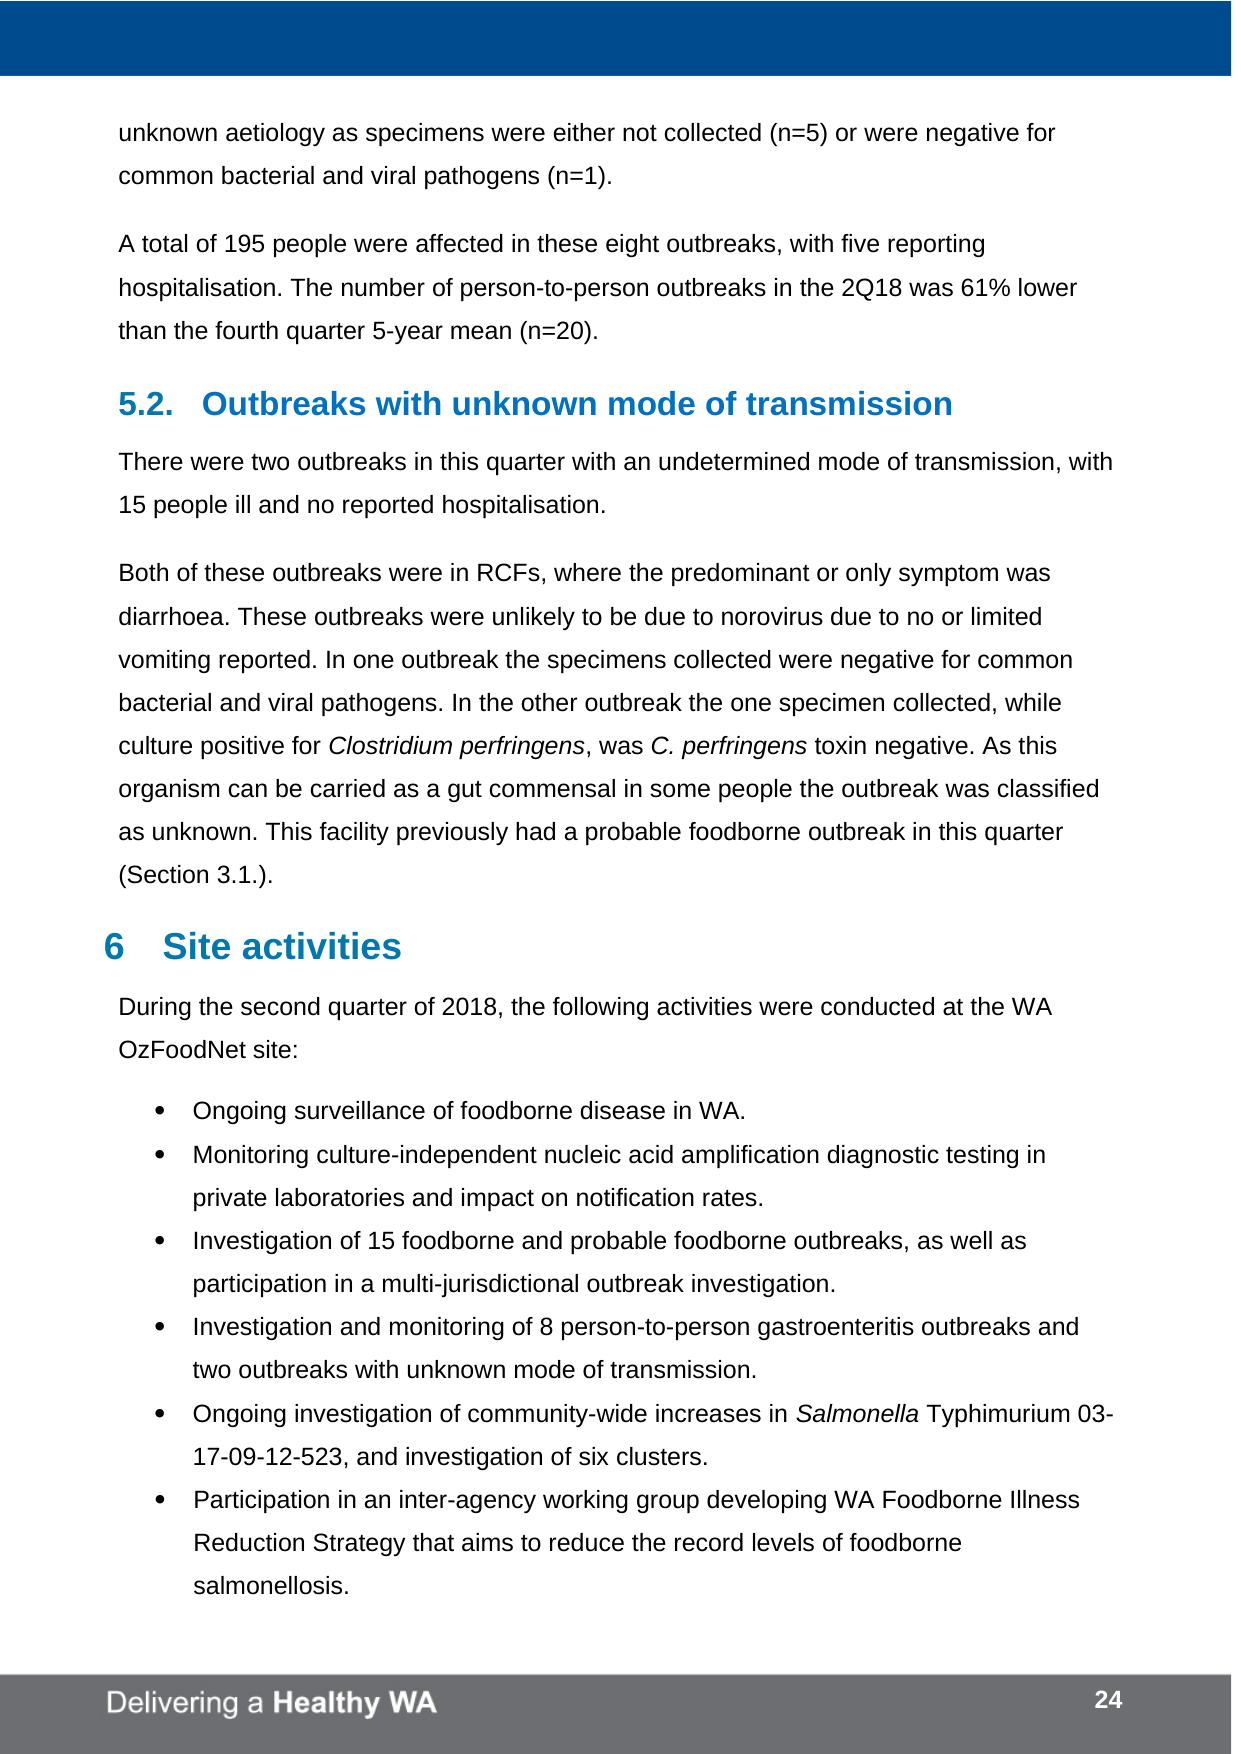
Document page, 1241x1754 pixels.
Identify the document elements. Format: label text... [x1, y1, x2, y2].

list Monitoring culture-independent nucleic acid amplification diagnostic testing in private laboratories and impact on notification rates. [155, 1139, 1122, 1212]
list Ongoing investigation of community-wide increases in Salmonella Typhimurium 03-17-09-12-523, and investigation of six clusters. [155, 1399, 1122, 1471]
text Both of these outbreaks were in RCFs, where the predominant or only symptom was diarrhoea. These outbreaks were unlikely to be due to norovirus due to no or limited vomiting reported. In one outbreak the specimens collected were negative for common bacterial and viral pathogens. In the other outbreak the one specimen collected, while culture positive for Clostridium perfringens, was C. perfringens toxin negative. As this organism can be carried as a gut commensal in some people the outbreak was classified as unknown. This facility previously had a probable foodborne outbreak in this quarter (Section 3.1.). [118, 558, 1122, 889]
list Ongoing surveillance of foodborne disease in WA. [155, 1096, 1122, 1125]
list Participation in an inter-agency working group developing WA Foodborne Illness Reduction Strategy that aims to reduce the record levels of foodborne salmonellosis. [156, 1485, 1122, 1600]
picture [0, 1, 1232, 1754]
text A total of 195 people were affected in these eight outbreaks, with five reporting hospitalisation. The number of person-to-person outbreaks in the 2Q18 was 61% lower than the fourth quarter 5-year mean (n=20). [118, 229, 1122, 344]
subtitle 5.2. Outbreaks with unknown mode of transmission [118, 384, 1122, 422]
list Investigation and monitoring of 8 person-to-person gastroenteritis outbreaks and two outbreaks with unknown mode of transmission. [155, 1312, 1122, 1384]
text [118, 118, 1122, 190]
text There were two outbreaks in this quarter with an undetermined mode of transmission, with 15 people ill and no reported hospitalisation. [118, 447, 1122, 519]
text During the second quarter of 2018, the following activities were conducted at the WA OzFoodNet site: [118, 992, 1122, 1064]
list Investigation of 15 foodborne and probable foodborne outbreaks, as well as participation in a multi-jurisdictional outbreak investigation. [155, 1226, 1122, 1298]
subtitle Site activities [103, 924, 1122, 967]
